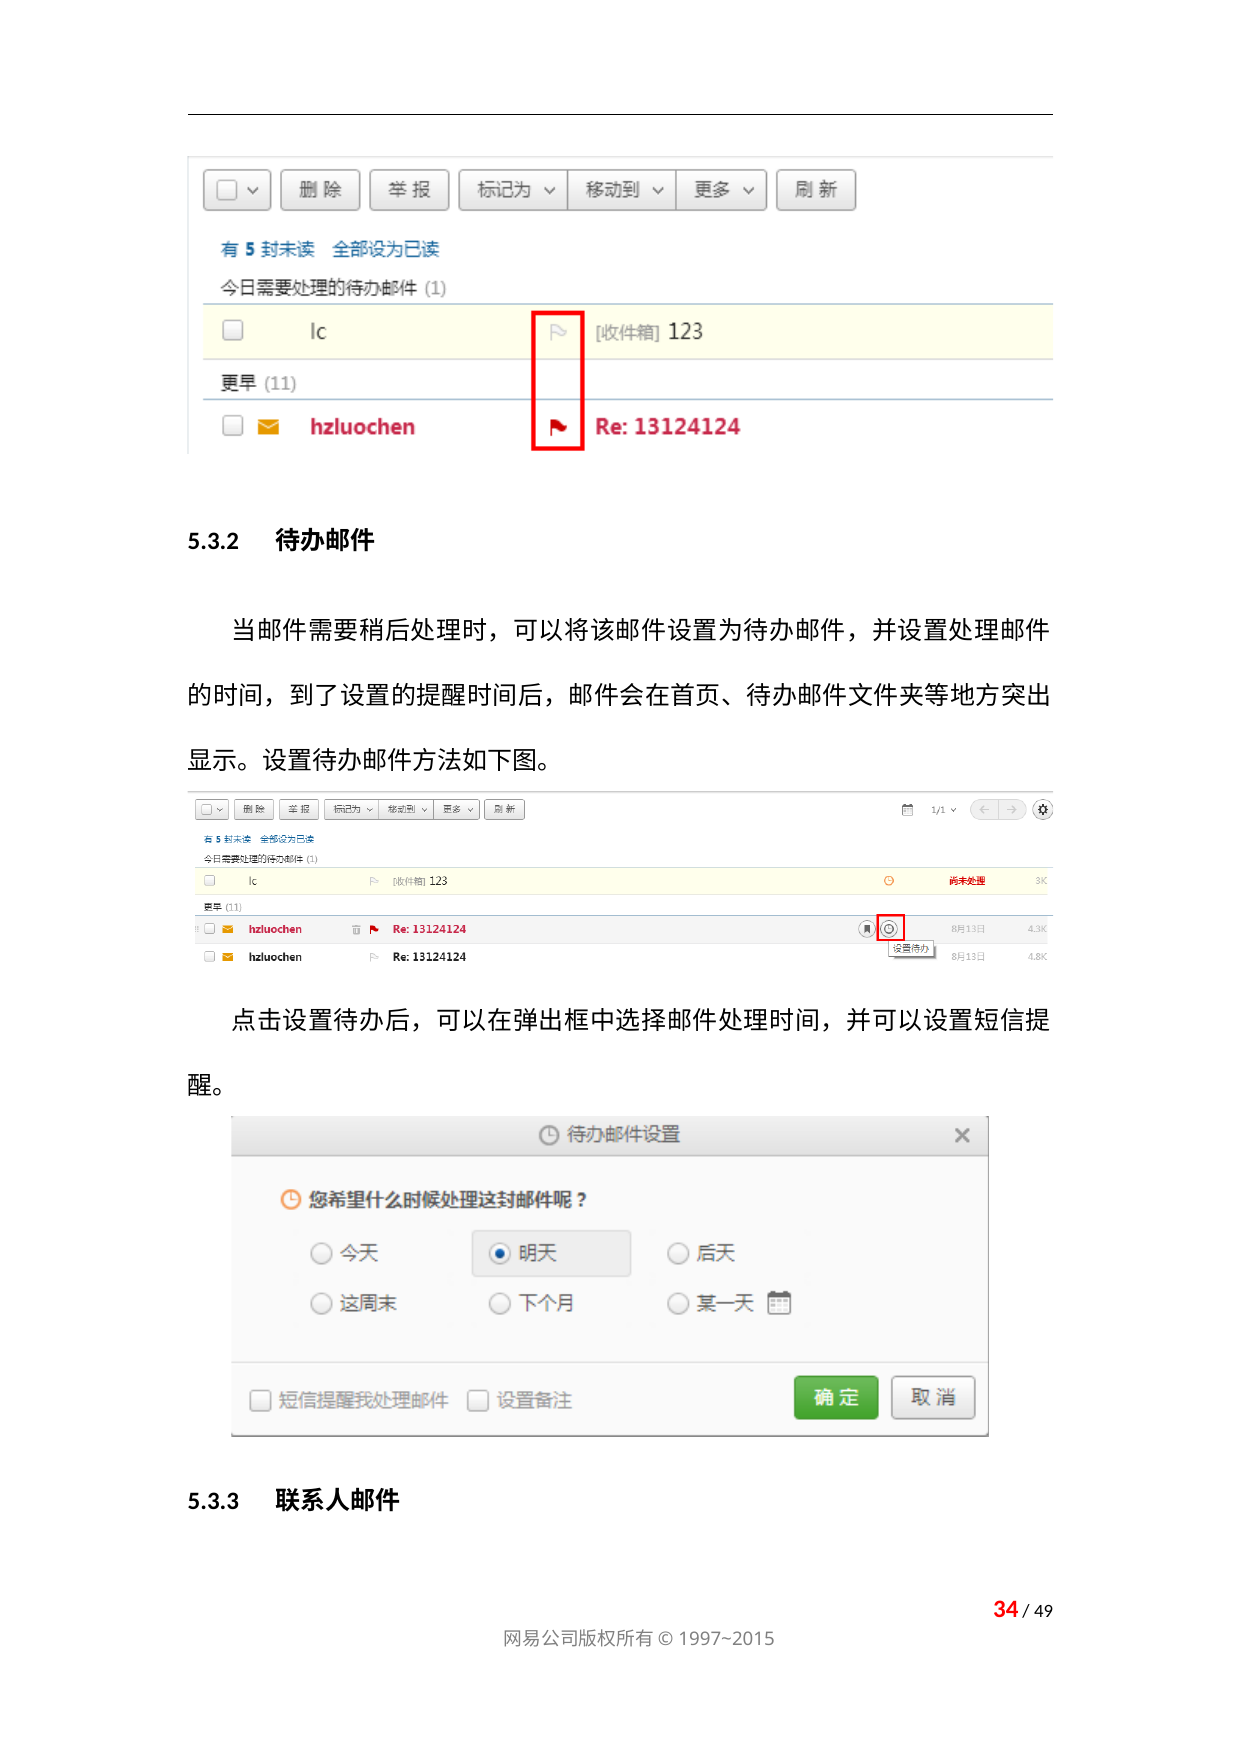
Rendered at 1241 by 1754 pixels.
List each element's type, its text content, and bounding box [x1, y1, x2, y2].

text 当邮件需要稍后处理时，可以将该邮件设置为待办邮件，并设置处理邮件的时间，到了设置的提醒时间后，邮件会在首页、待办邮件文件夹等地方突出显示。设置待办邮件方法如下图。 [187, 596, 1053, 791]
list 联系人邮件 [187, 1466, 1053, 1531]
picture [231, 1116, 989, 1437]
picture [187, 156, 1054, 454]
text 点击设置待办后，可以在弹出框中选择邮件处理时间，并可以设置短信提醒。 [187, 986, 1053, 1116]
list 待办邮件 [187, 506, 1053, 571]
picture [187, 791, 1054, 968]
